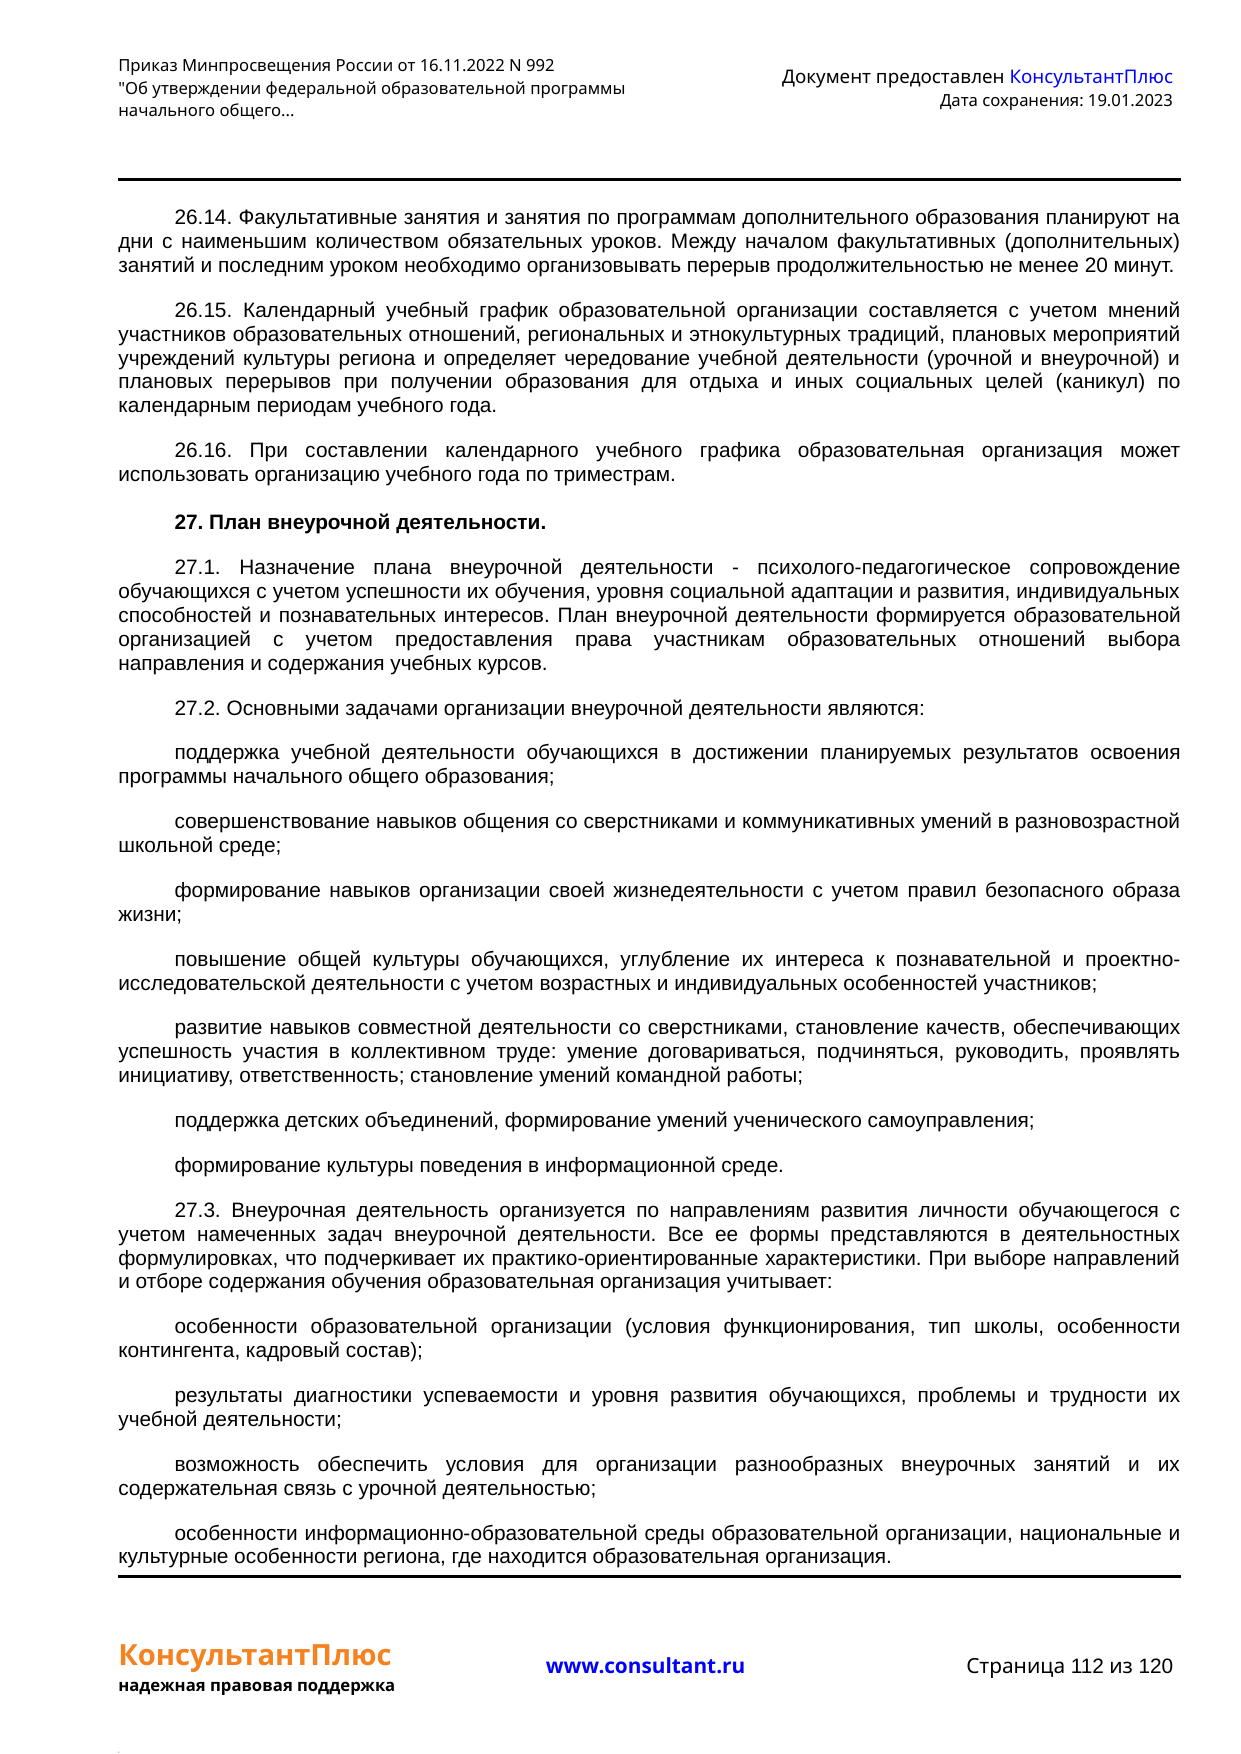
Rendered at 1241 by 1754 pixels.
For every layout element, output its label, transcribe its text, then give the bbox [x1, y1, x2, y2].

text поддержка детских объединений, формирование умений ученического самоуправления; [118, 1108, 1181, 1132]
text поддержка учебной деятельности обучающихся в достижении планируемых результатов освоения программы начального общего образования; [118, 740, 1181, 788]
text особенности образовательной организации (условия функционирования, тип школы, особенности контингента, кадровый состав); [118, 1314, 1181, 1362]
text формирование культуры поведения в информационной среде. [118, 1153, 1181, 1177]
text 26.15. Календарный учебный график образовательной организации составляется с учетом мнений участников образовательных отношений, региональных и этнокультурных традиций, плановых мероприятий учреждений культуры региона и определяет чередование учебной деятельности (урочной и внеурочной) и плановых перерывов при получении образования для отдыха и иных социальных целей (каникул) по календарным периодам учебного года. [118, 297, 1181, 417]
text формирование навыков организации своей жизнедеятельности с учетом правил безопасного образа жизни; [118, 878, 1181, 926]
text развитие навыков совместной деятельности со сверстниками, становление качеств, обеспечивающих успешность участия в коллективном труде: умение договариваться, подчиняться, руководить, проявлять инициативу, ответственность; становление умений командной работы; [118, 1015, 1181, 1087]
text 26.14. Факультативные занятия и занятия по программам дополнительного образования планируют на дни с наименьшим количеством обязательных уроков. Между началом факультативных (дополнительных) занятий и последним уроком необходимо организовывать перерыв продолжительностью не менее 20 минут. [118, 205, 1181, 277]
text 27.2. Основными задачами организации внеурочной деятельности являются: [118, 695, 1181, 719]
title 27. План внеурочной деятельности. [118, 510, 1181, 534]
text повышение общей культуры обучающихся, углубление их интереса к познавательной и проектно-исследовательской деятельности с учетом возрастных и индивидуальных особенностей участников; [118, 946, 1181, 994]
text результаты диагностики успеваемости и уровня развития обучающихся, проблемы и трудности их учебной деятельности; [118, 1383, 1181, 1431]
text особенности информационно-образовательной среды образовательной организации, национальные и культурные особенности региона, где находится образовательная организация. [118, 1520, 1181, 1568]
text 27.3. Внеурочная деятельность организуется по направлениям развития личности обучающегося с учетом намеченных задач внеурочной деятельности. Все ее формы представляются в деятельностных формулировках, что подчеркивает их практико-ориентированные характеристики. При выборе направлений и отборе содержания обучения образовательная организация учитывает: [118, 1197, 1181, 1293]
text совершенствование навыков общения со сверстниками и коммуникативных умений в разновозрастной школьной среде; [118, 809, 1181, 857]
text 26.16. При составлении календарного учебного графика образовательная организация может использовать организацию учебного года по триместрам. [118, 438, 1181, 486]
text 27.1. Назначение плана внеурочной деятельности - психолого-педагогическое сопровождение обучающихся с учетом успешности их обучения, уровня социальной адаптации и развития, индивидуальных способностей и познавательных интересов. План внеурочной деятельности формируется образовательной организацией с учетом предоставления права участникам образовательных отношений выбора направления и содержания учебных курсов. [118, 555, 1181, 674]
text возможность обеспечить условия для организации разнообразных внеурочных занятий и их содержательная связь с урочной деятельностью; [118, 1452, 1181, 1499]
